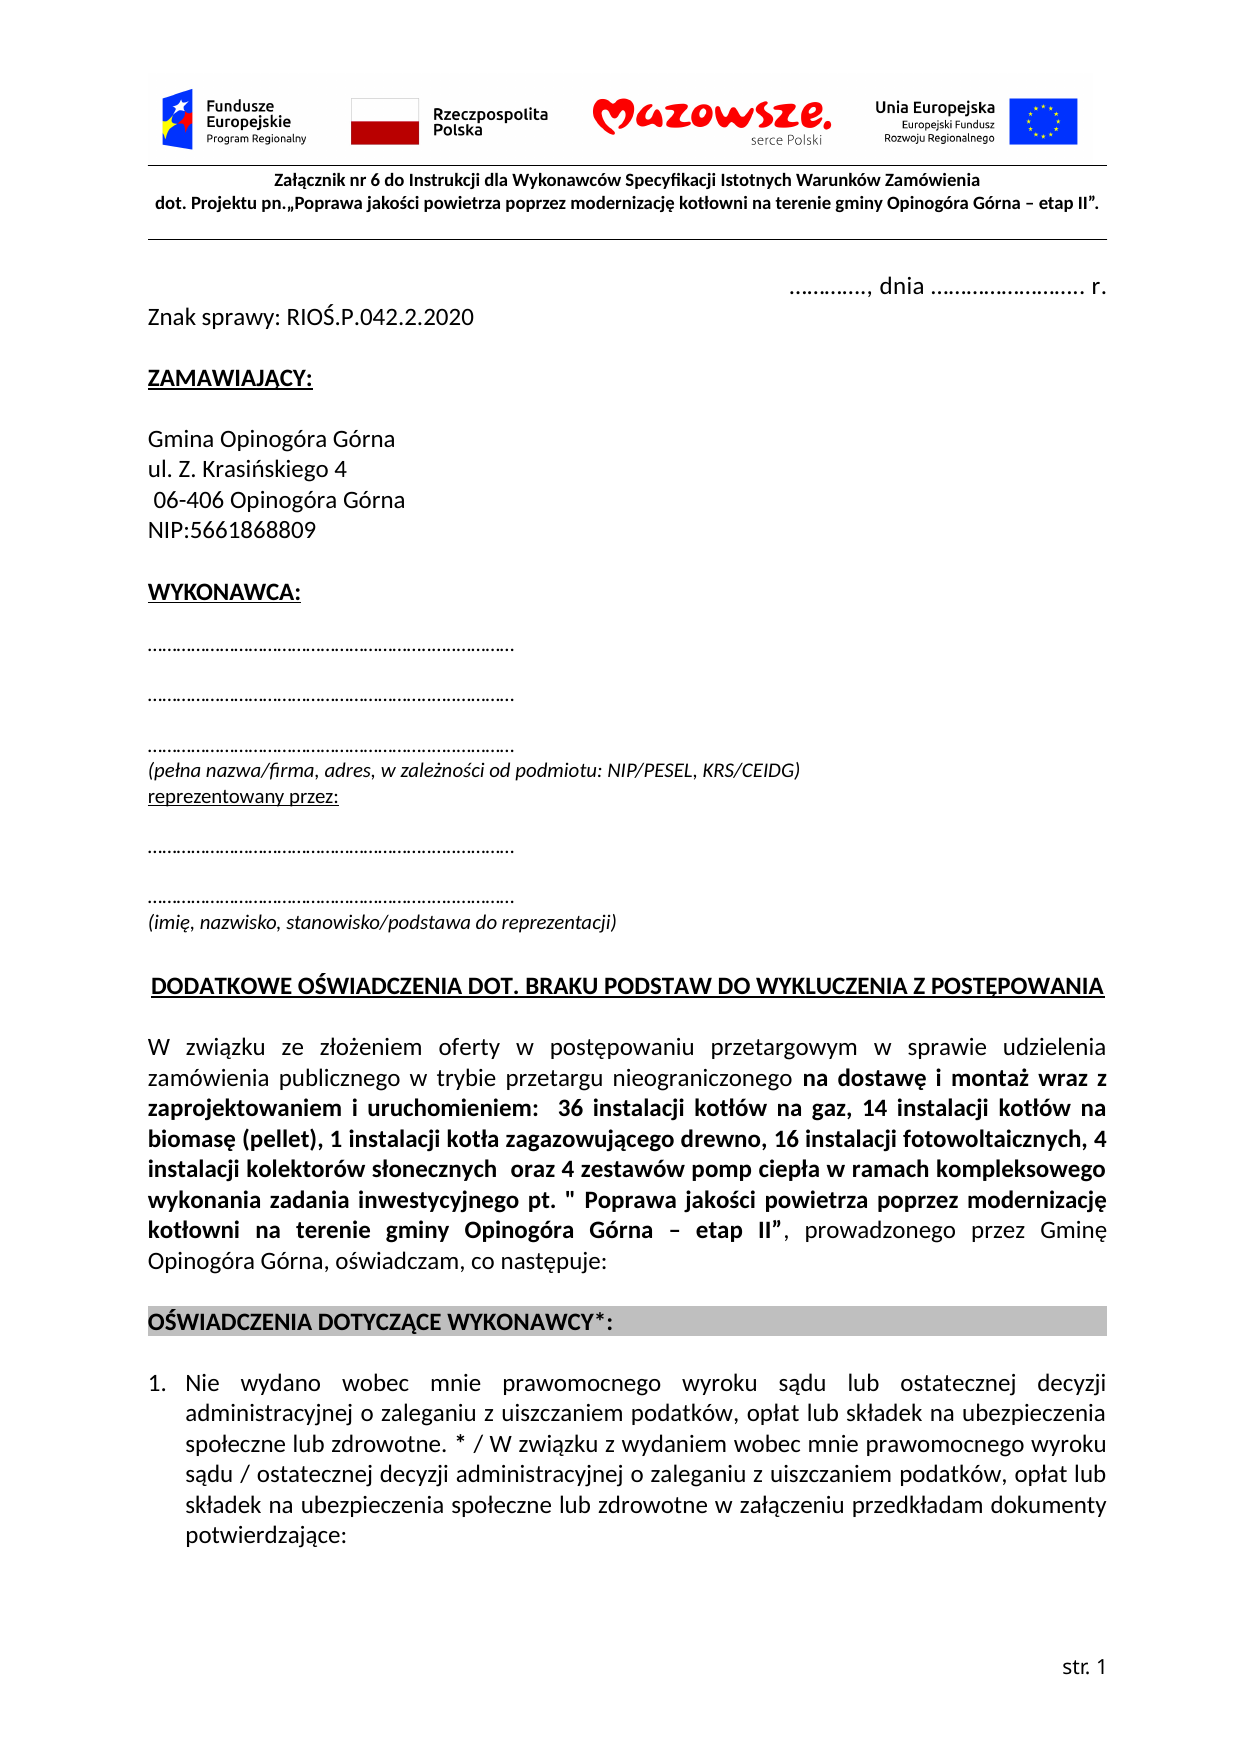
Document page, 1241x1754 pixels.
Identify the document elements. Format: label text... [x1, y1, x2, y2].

text W związku ze złożeniem oferty w postępowaniu przetargowym w sprawie udzielenia zamówienia publicznego w trybie przetargu nieograniczonego na dostawę i montaż wraz z zaprojektowaniem i uruchomieniem: 36 instalacji kotłów na gaz, 14 instalacji kotłów na biomasę (pellet), 1 instalacji kotła zagazowującego drewno, 16 instalacji fotowoltaicznych, 4 instalacji kolektorów słonecznych oraz 4 zestawów pomp ciepła w ramach kompleksowego wykonania zadania inwestycyjnego pt. " Poprawa jakości powietrza poprzez modernizację kotłowni na terenie gminy Opinogóra Górna – etap II”, prowadzonego przez Gminę Opinogóra Górna, oświadczam, co następuje: [148, 1031, 1107, 1275]
text WYKONAWCA: [148, 576, 1107, 606]
text ul. Z. Krasińskiego 4 [148, 454, 591, 484]
text ZAMAWIAJĄCY: [148, 362, 1107, 393]
text NIP:5661868809 [148, 515, 591, 545]
text …………………………………………………..…..………… [148, 884, 1107, 909]
text dot. Projektu pn.„Poprawa jakości powietrza poprzez modernizację kotłowni na terenie gminy Opinogóra Górna – etap II”. [148, 191, 1107, 214]
list Nie wydano wobec mnie prawomocnego wyroku sądu lub ostatecznej decyzji administracyjnej o zaleganiu z uiszczaniem podatków, opłat lub składek na ubezpieczenia społeczne lub zdrowotne. * / W związku z wydaniem wobec mnie prawomocnego wyroku sądu / ostatecznej decyzji administracyjnej o zaleganiu z uiszczaniem podatków, opłat lub składek na ubezpieczenia społeczne lub zdrowotne w załączeniu przedkładam dokumenty potwierdzające: [148, 1367, 1107, 1550]
text …………., dnia …………………….. r. [148, 271, 1107, 301]
text (pełna nazwa/firma, adres, w zależności od podmiotu: NIP/PESEL, KRS/CEIDG) [148, 757, 1107, 783]
text DODATKOWE OŚWIADCZENIA DOT. BRAKU PODSTAW DO WYKLUCZENIA Z POSTĘPOWANIA [148, 970, 1107, 1001]
text Znak sprawy: RIOŚ.P.042.2.2020 [148, 301, 1107, 332]
picture [147, 73, 1093, 165]
text …………………………………………………..…..………… [148, 631, 1107, 657]
text …………………………………………………..…..………… [148, 732, 1107, 757]
text …………………………………………………..…..………… [148, 833, 1107, 859]
text 06-406 Opinogóra Górna [148, 484, 591, 515]
text Załącznik nr 6 do Instrukcji dla Wykonawców Specyfikacji Istotnych Warunków Zamówienia [148, 166, 1107, 191]
text (imię, nazwisko, stanowisko/podstawa do reprezentacji) [148, 909, 1107, 934]
text …………………………………………………..…..………… [148, 682, 1107, 707]
text OŚWIADCZENIA DOTYCZĄCE WYKONAWCY*: [148, 1306, 1107, 1336]
text Gmina Opinogóra Górna [148, 423, 591, 454]
text reprezentowany przez: [148, 783, 1107, 808]
